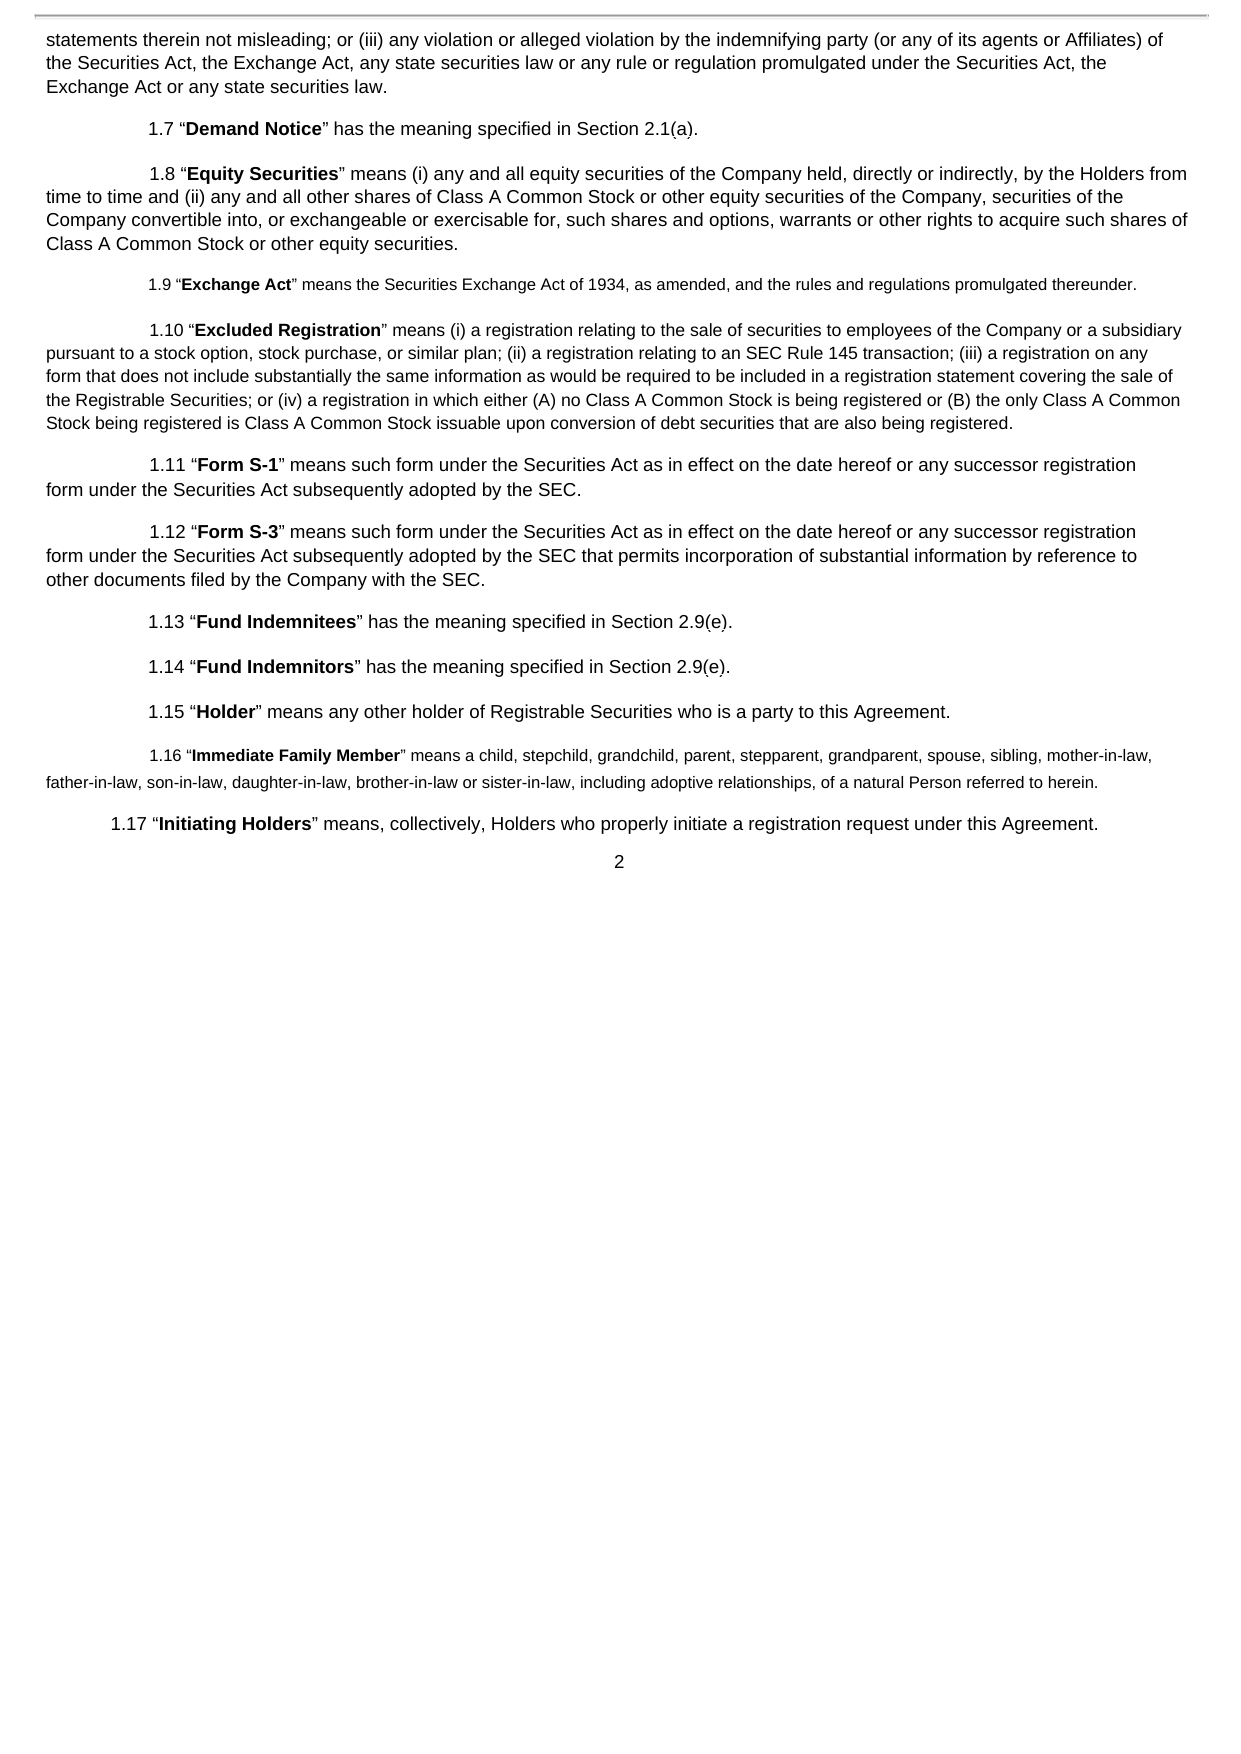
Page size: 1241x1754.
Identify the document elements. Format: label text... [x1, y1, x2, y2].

text 1.9 “Exchange Act” means the Securities Exchange Act of 1934, as amended, and the rules and regulations promulgated thereunder. [148, 274, 1192, 293]
text 1.13 “Fund Indemnitees” has the meaning specified in Section 2.9(e). [148, 611, 1192, 632]
text 1.17 “Initiating Holders” means, collectively, Holders who properly initiate a registration request under this Agreement. [46, 813, 1163, 834]
picture [32, 14, 1209, 21]
text 1.10 “Excluded Registration” means (i) a registration relating to the sale of securities to employees of the Company or a subsidiary pursuant to a stock option, stock purchase, or similar plan; (ii) a registration relating to an SEC Rule 145 transaction; (iii) a registration on any form that does not include substantially the same information as would be required to be included in a registration statement covering the sale of the Registrable Securities; or (iv) a registration in which either (A) no Class A Common Stock is being registered or (B) the only Class A Common Stock being registered is Class A Common Stock issuable upon conversion of debt securities that are also being registered. [46, 319, 1186, 433]
text 2 [46, 851, 1192, 873]
text 1.14 “Fund Indemnitors” has the meaning specified in Section 2.9(e). [148, 656, 1192, 677]
text 1.16 “Immediate Family Member” means a child, stepchild, grandchild, parent, stepparent, grandparent, spouse, sibling, mother-in-law, father-in-law, son-in-law, daughter-in-law, brother-in-law or sister-in-law, including adoptive relationships, of a natural Person referred to herein. [46, 746, 1180, 792]
text 1.12 “Form S-3” means such form under the Securities Act as in effect on the date hereof or any successor registration form under the Securities Act subsequently adopted by the SEC that permits incorporation of substantial information by reference to other documents filed by the Company with the SEC. [46, 521, 1157, 590]
text 1.15 “Holder” means any other holder of Registrable Securities who is a party to this Agreement. [148, 701, 1192, 722]
text 1.7 “Demand Notice” has the meaning specified in Section 2.1(a). [148, 118, 1192, 139]
text 1.8 “Equity Securities” means (i) any and all equity securities of the Company held, directly or indirectly, by the Holders from time to time and (ii) any and all other shares of Class A Common Stock or other equity securities of the Company, securities of the Company convertible into, or exchangeable or exercisable for, such shares and options, warrants or other rights to acquire such shares of Class A Common Stock or other equity securities. [46, 163, 1192, 254]
text 1.11 “Form S-1” means such form under the Securities Act as in effect on the date hereof or any successor registration form under the Securities Act subsequently adopted by the SEC. [46, 454, 1157, 501]
text statements therein not misleading; or (iii) any violation or alleged violation by the indemnifying party (or any of its agents or Affiliates) of the Securities Act, the Exchange Act, any state securities law or any rule or regulation promulgated under the Securities Act, the Exchange Act or any state securities law. [46, 28, 1190, 97]
